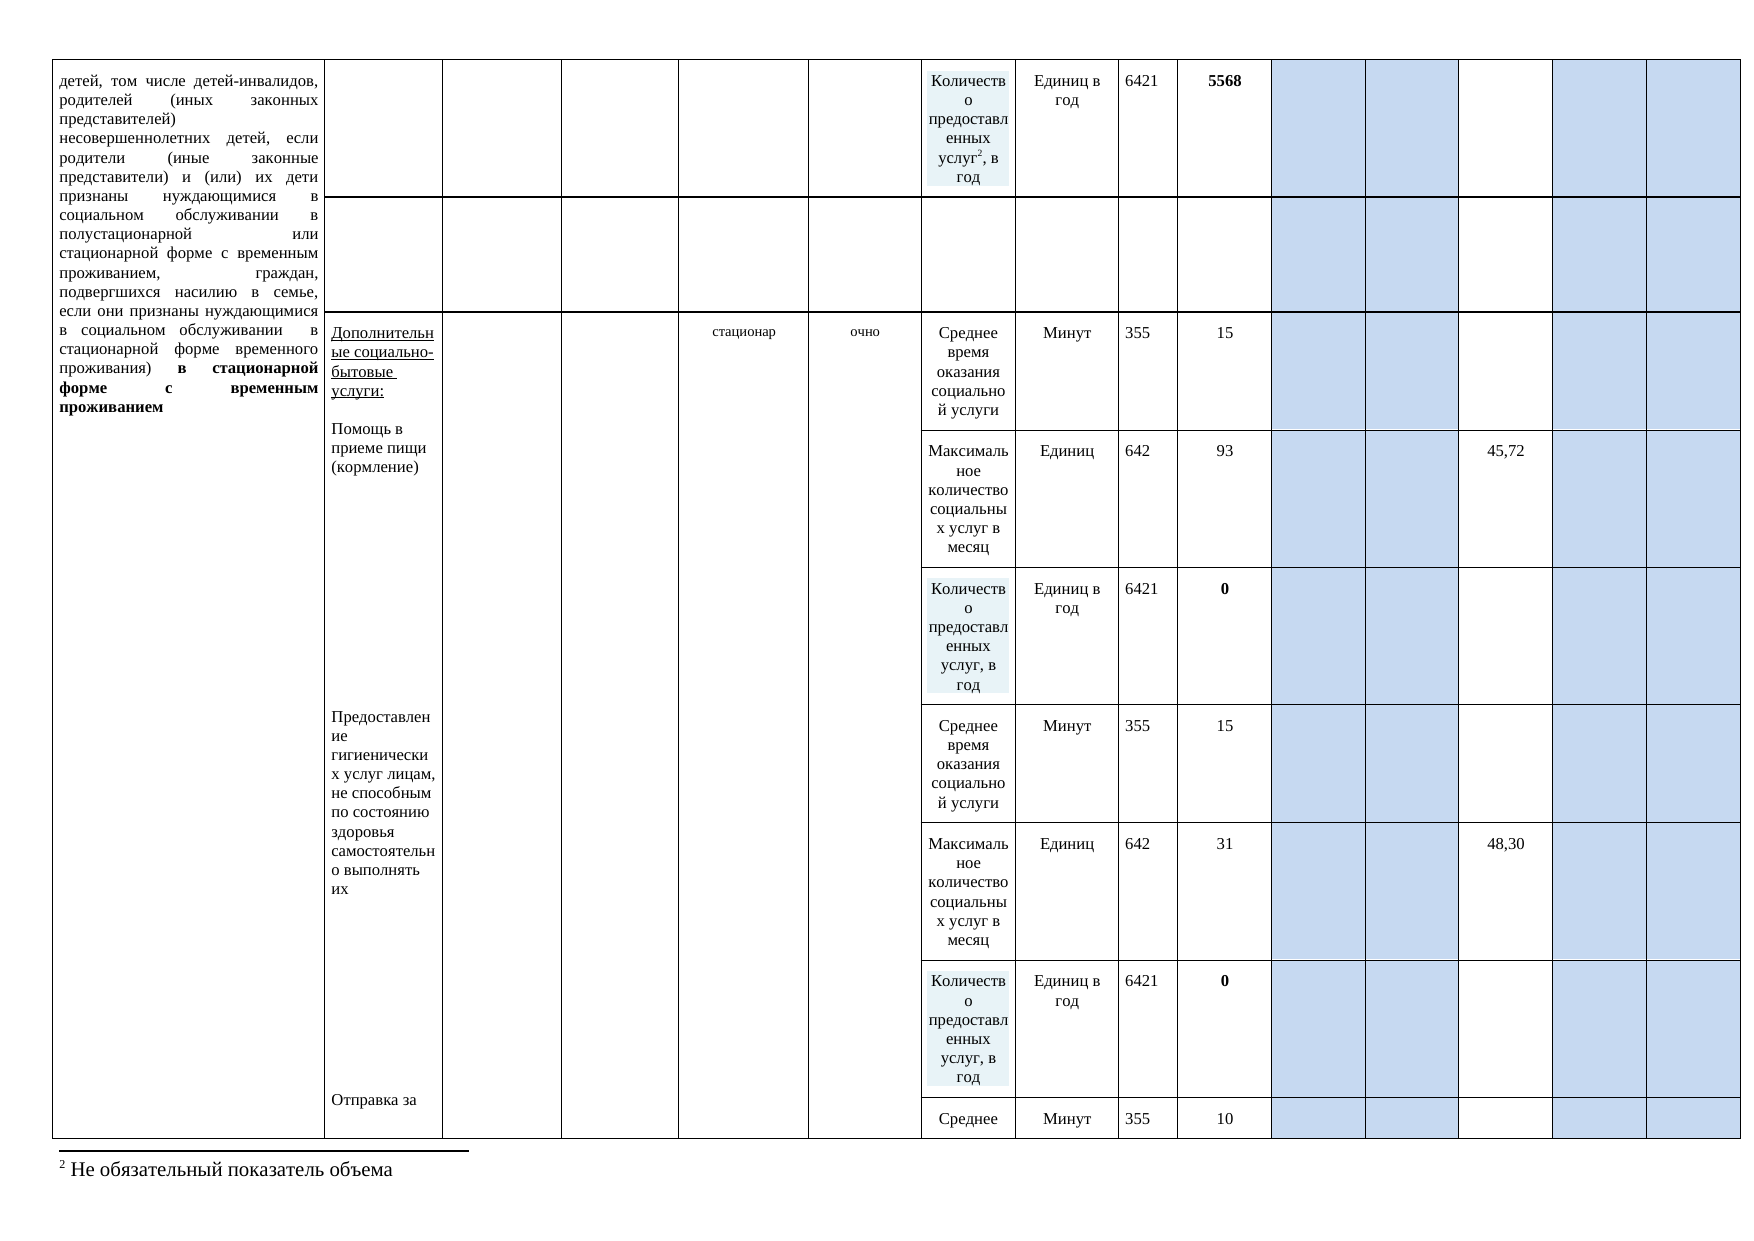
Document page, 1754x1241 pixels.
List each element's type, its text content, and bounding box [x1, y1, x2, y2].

table_cell [1272, 823, 1365, 959]
table_cell Единиц [1016, 431, 1118, 567]
table_cell 45,72 [1459, 431, 1552, 567]
table_cell Единиц в год [1016, 961, 1118, 1097]
table_cell 6421 [1119, 568, 1177, 704]
table_cell [1459, 961, 1552, 1097]
table_cell 6421 [1119, 60, 1177, 196]
table_cell 93 [1178, 431, 1271, 567]
table_cell [1272, 60, 1365, 196]
table_cell [1647, 1098, 1740, 1138]
table_cell [1647, 431, 1740, 567]
table_cell 642 [1119, 431, 1177, 567]
table_cell 0 [1178, 568, 1271, 704]
table_cell [1647, 705, 1740, 822]
table_cell [1647, 60, 1740, 196]
table_cell [1272, 961, 1365, 1097]
table_cell [1272, 568, 1365, 704]
table_cell Количество предоставленных услуг, в год [922, 961, 1015, 1097]
table_cell [1366, 60, 1458, 196]
table_cell 48,30 [1459, 823, 1552, 959]
table_cell [1459, 568, 1552, 704]
table_cell [1366, 431, 1458, 567]
table_cell [1272, 198, 1365, 311]
table_cell [1459, 313, 1552, 429]
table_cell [922, 1098, 1015, 1138]
table_cell Единиц в год [1016, 60, 1118, 196]
table_cell очно [809, 313, 921, 1138]
table_cell [922, 198, 1015, 311]
table_cell [1366, 961, 1458, 1097]
table_cell [1459, 198, 1552, 311]
table_cell [1366, 823, 1458, 959]
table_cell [922, 313, 1015, 429]
table_cell [1119, 198, 1177, 311]
table_cell Минут [1016, 705, 1118, 822]
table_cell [922, 823, 1015, 959]
table_cell [1178, 198, 1271, 311]
table_cell [1366, 198, 1458, 311]
table_cell [562, 198, 678, 311]
table_cell Количество предоставленных услуг, в год [922, 568, 1015, 704]
table_cell [1459, 1098, 1552, 1138]
table_cell [1366, 1098, 1458, 1138]
table_cell [443, 313, 561, 1138]
table_cell [1272, 705, 1365, 822]
table_cell [679, 198, 808, 311]
table_cell [443, 198, 561, 311]
table_cell Единиц в год [1016, 568, 1118, 704]
table_cell 5568 [1178, 60, 1271, 196]
table_cell [1366, 313, 1458, 429]
table_cell [1553, 313, 1646, 429]
table_cell [1647, 961, 1740, 1097]
table_cell [1459, 705, 1552, 822]
table_cell Минут [1016, 313, 1118, 429]
table_cell [1366, 568, 1458, 704]
table_cell 6421 [1119, 961, 1177, 1097]
table_cell [1647, 313, 1740, 429]
table_cell 15 [1178, 313, 1271, 429]
table_cell 355 [1119, 1098, 1177, 1138]
table_cell стационар [679, 313, 808, 1138]
table_cell [1272, 431, 1365, 567]
table_cell 15 [1178, 705, 1271, 822]
table_cell 355 [1119, 313, 1177, 429]
table_cell [1553, 823, 1646, 959]
table_cell [1553, 431, 1646, 567]
table_cell [1272, 313, 1365, 429]
table_cell [1553, 568, 1646, 704]
table_cell [1553, 1098, 1646, 1138]
table_cell 642 [1119, 823, 1177, 959]
table_cell [1366, 705, 1458, 822]
table_cell 355 [1119, 705, 1177, 822]
table_cell Дополнительные социально-бытовые услуги: Помощь в приеме пищи (кормление) Предоставление гигиенических услуг лицам, не способным по состоянию здоровья самостоятельно выполнять их Отправка за счет средств получателя социальных услуг почтовой корреспонденции [325, 313, 442, 1138]
table_cell 31 [1178, 823, 1271, 959]
table_cell [1272, 1098, 1365, 1138]
table_cell [1647, 823, 1740, 959]
table_cell Среднее время оказания социальной услуги [922, 705, 1015, 822]
table_cell [1553, 60, 1646, 196]
table_cell [325, 198, 442, 311]
table_cell Максимальное количество социальных услуг в месяц [922, 431, 1015, 567]
table_cell [1553, 961, 1646, 1097]
table_cell [1647, 198, 1740, 311]
table_cell Минут [1016, 1098, 1118, 1138]
table_cell [1553, 705, 1646, 822]
table_cell 10 [1178, 1098, 1271, 1138]
table_cell [809, 198, 921, 311]
table_cell 0 [1178, 961, 1271, 1097]
table_cell [1647, 568, 1740, 704]
table_cell [1016, 198, 1118, 311]
table_cell [562, 313, 678, 1138]
table_cell [1553, 198, 1646, 311]
table_cell [1459, 60, 1552, 196]
table_cell Единиц [1016, 823, 1118, 959]
table_cell Количество предоставленных услуг, в год [922, 60, 1015, 196]
